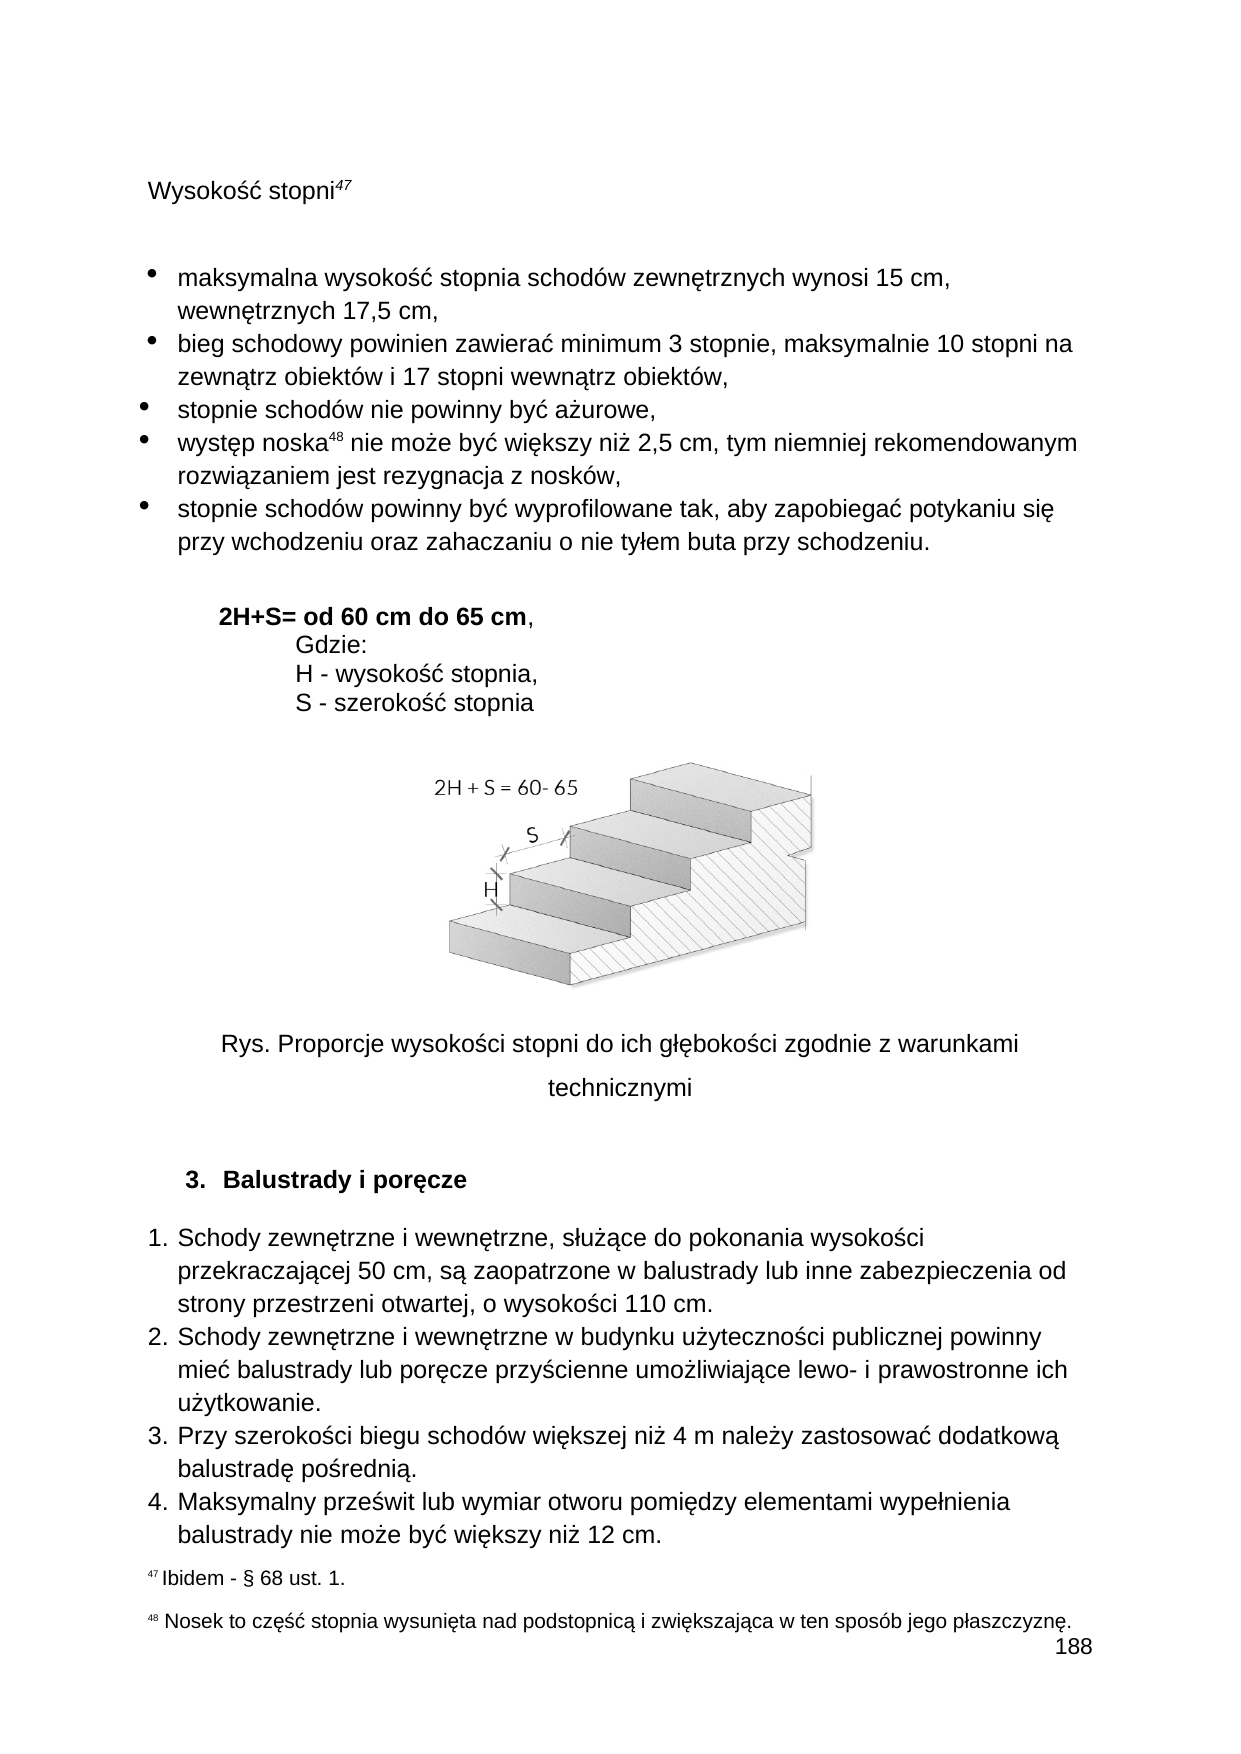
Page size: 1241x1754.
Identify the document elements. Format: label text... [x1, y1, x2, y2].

list stopnie schodów powinny być wyprofilowane tak, aby zapobiegać potykaniu się przy wchodzeniu oraz zahaczaniu o nie tyłem buta przy schodzeniu. [140, 494, 1093, 556]
list Balustrady i poręcze [185, 1165, 1093, 1194]
list stopnie schodów nie powinny być ażurowe, [140, 395, 1093, 424]
list występ noska nie może być większy niż 2,5 cm, tym niemniej rekomendowanym rozwiązaniem jest rezygnacja z nosków, [140, 428, 1093, 490]
list bieg schodowy powinien zawierać minimum 3 stopnie, maksymalnie 10 stopni na zewnątrz obiektów i 17 stopni wewnątrz obiektów, [148, 329, 1093, 391]
text Gdzie: [295, 630, 1093, 659]
picture [412, 738, 829, 1016]
text Wysokość stopni [148, 176, 1093, 205]
list maksymalna wysokość stopnia schodów zewnętrznych wynosi 15 cm, wewnętrznych 17,5 cm, [148, 263, 1093, 324]
text 2H+S= od 60 cm do 65 cm, [218, 602, 1093, 630]
text H - wysokość stopnia, [295, 659, 1093, 688]
list Schody zewnętrzne i wewnętrzne, służące do pokonania wysokości przekraczającej 50 cm, są zaopatrzone w balustrady lub inne zabezpieczenia od strony przestrzeni otwartej, o wysokości 110 cm. [148, 1223, 1093, 1318]
list Maksymalny prześwit lub wymiar otworu pomiędzy elementami wypełnienia balustrady nie może być większy niż 12 cm. [148, 1487, 1093, 1549]
list Schody zewnętrzne i wewnętrzne w budynku użyteczności publicznej powinny mieć balustrady lub poręcze przyścienne umożliwiające lewo- i prawostronne ich użytkowanie. [148, 1322, 1093, 1417]
text S - szerokość stopnia [295, 688, 1093, 717]
list Przy szerokości biegu schodów większej niż 4 m należy zastosować dodatkową balustradę pośrednią. [148, 1421, 1093, 1483]
